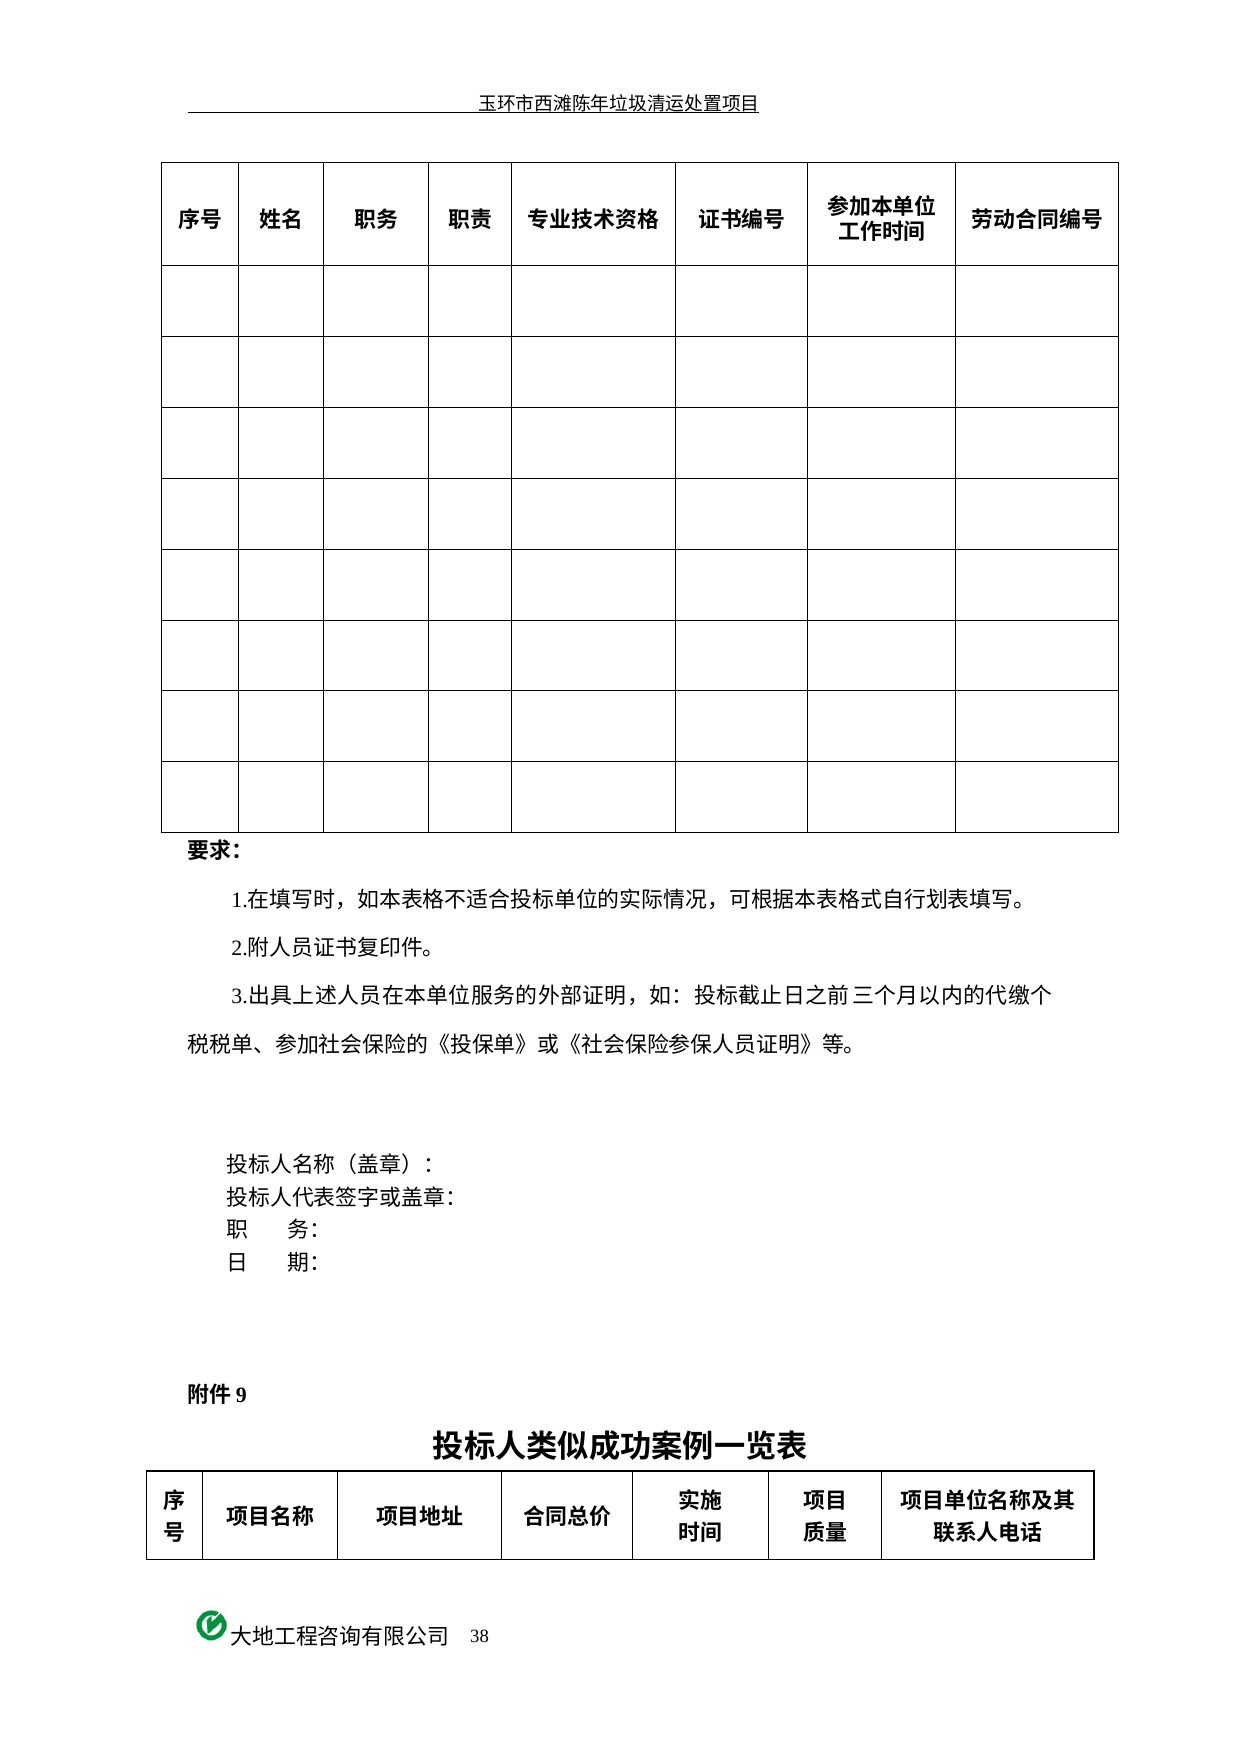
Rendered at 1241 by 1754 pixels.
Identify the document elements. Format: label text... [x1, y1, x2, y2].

text 日 期： [187, 1244, 1053, 1277]
table_cell [956, 762, 1118, 832]
text 附件9 [187, 1382, 1053, 1407]
table_cell [956, 550, 1118, 619]
table_cell [956, 408, 1118, 478]
table_cell [512, 479, 675, 549]
table_cell [162, 621, 238, 690]
table_cell [239, 550, 323, 619]
table_cell [239, 762, 323, 832]
table_header 项目单位名称及其联系人电话 [882, 1472, 1093, 1558]
table_cell [162, 550, 238, 619]
table_cell [512, 691, 675, 761]
table_header 合同总价 [502, 1472, 632, 1558]
table_cell [162, 408, 238, 478]
picture [187, 1603, 231, 1645]
table_header 职责 [429, 163, 511, 265]
table_cell [162, 479, 238, 549]
table_cell [429, 479, 511, 549]
table_cell [429, 408, 511, 478]
table_cell [512, 408, 675, 478]
table_cell [512, 621, 675, 690]
table_cell [429, 550, 511, 619]
table_cell [808, 691, 955, 761]
table_header 证书编号 [676, 163, 807, 265]
table_header 项目 质量 [769, 1472, 881, 1558]
table_header 项目名称 [203, 1472, 337, 1558]
table_header 职务 [324, 163, 428, 265]
table_cell [808, 550, 955, 619]
table_cell [324, 408, 428, 478]
table_cell [808, 266, 955, 336]
table_cell [512, 550, 675, 619]
text 投标人类似成功案例一览表 [187, 1407, 1053, 1470]
table_cell [676, 691, 807, 761]
table_cell [429, 691, 511, 761]
table_cell [324, 762, 428, 832]
table_cell [956, 691, 1118, 761]
table_header 劳动合同编号 [956, 163, 1118, 265]
text 1.在填写时，如本表格不适合投标单位的实际情况，可根据本表格式自行划表填写。 [187, 881, 1053, 914]
table_cell [512, 762, 675, 832]
table_cell [956, 266, 1118, 336]
table_cell [512, 266, 675, 336]
table_cell [239, 621, 323, 690]
table_cell [429, 337, 511, 407]
table_cell [162, 762, 238, 832]
table_cell [162, 266, 238, 336]
table_cell [808, 762, 955, 832]
table_cell [808, 621, 955, 690]
table_cell [808, 479, 955, 549]
table_cell [324, 479, 428, 549]
table_cell [429, 621, 511, 690]
table_header 专业技术资格 [512, 163, 675, 265]
table_cell [239, 479, 323, 549]
table_cell [324, 550, 428, 619]
text 投标人名称（盖章）： [187, 1147, 1053, 1179]
table_cell [956, 337, 1118, 407]
table_cell [239, 337, 323, 407]
table_cell [676, 621, 807, 690]
table_cell [512, 337, 675, 407]
table_cell [162, 691, 238, 761]
text 要求： [187, 833, 1053, 866]
table_header 项目地址 [338, 1472, 501, 1558]
text 2.附人员证书复印件。 [187, 930, 1053, 962]
table_header 序号 [147, 1472, 202, 1558]
table_cell [676, 337, 807, 407]
table_cell [676, 479, 807, 549]
table_cell [324, 266, 428, 336]
table_cell [429, 762, 511, 832]
table_cell [956, 621, 1118, 690]
table_cell [162, 337, 238, 407]
table_header 参加本单位工作时间 [808, 163, 955, 265]
table_header 姓名 [239, 163, 323, 265]
text 投标人代表签字或盖章： [187, 1179, 1053, 1212]
table_cell [429, 266, 511, 336]
table_cell [239, 266, 323, 336]
table_cell [324, 337, 428, 407]
table_cell [239, 691, 323, 761]
table_cell [808, 408, 955, 478]
table_header 实施 时间 [633, 1472, 768, 1558]
table_cell [676, 266, 807, 336]
table_cell [324, 621, 428, 690]
table_cell [324, 691, 428, 761]
table_cell [956, 479, 1118, 549]
text 职 务： [187, 1212, 1053, 1244]
table_cell [808, 337, 955, 407]
table_cell [239, 408, 323, 478]
table_cell [676, 408, 807, 478]
table_cell [676, 550, 807, 619]
text 3.出具上述人员在本单位服务的外部证明，如：投标截止日之前三个月以内的代缴个税税单、参加社会保险的《投保单》或《社会保险参保人员证明》等。 [187, 978, 1053, 1059]
table_header 序号 [162, 163, 238, 265]
table_cell [676, 762, 807, 832]
